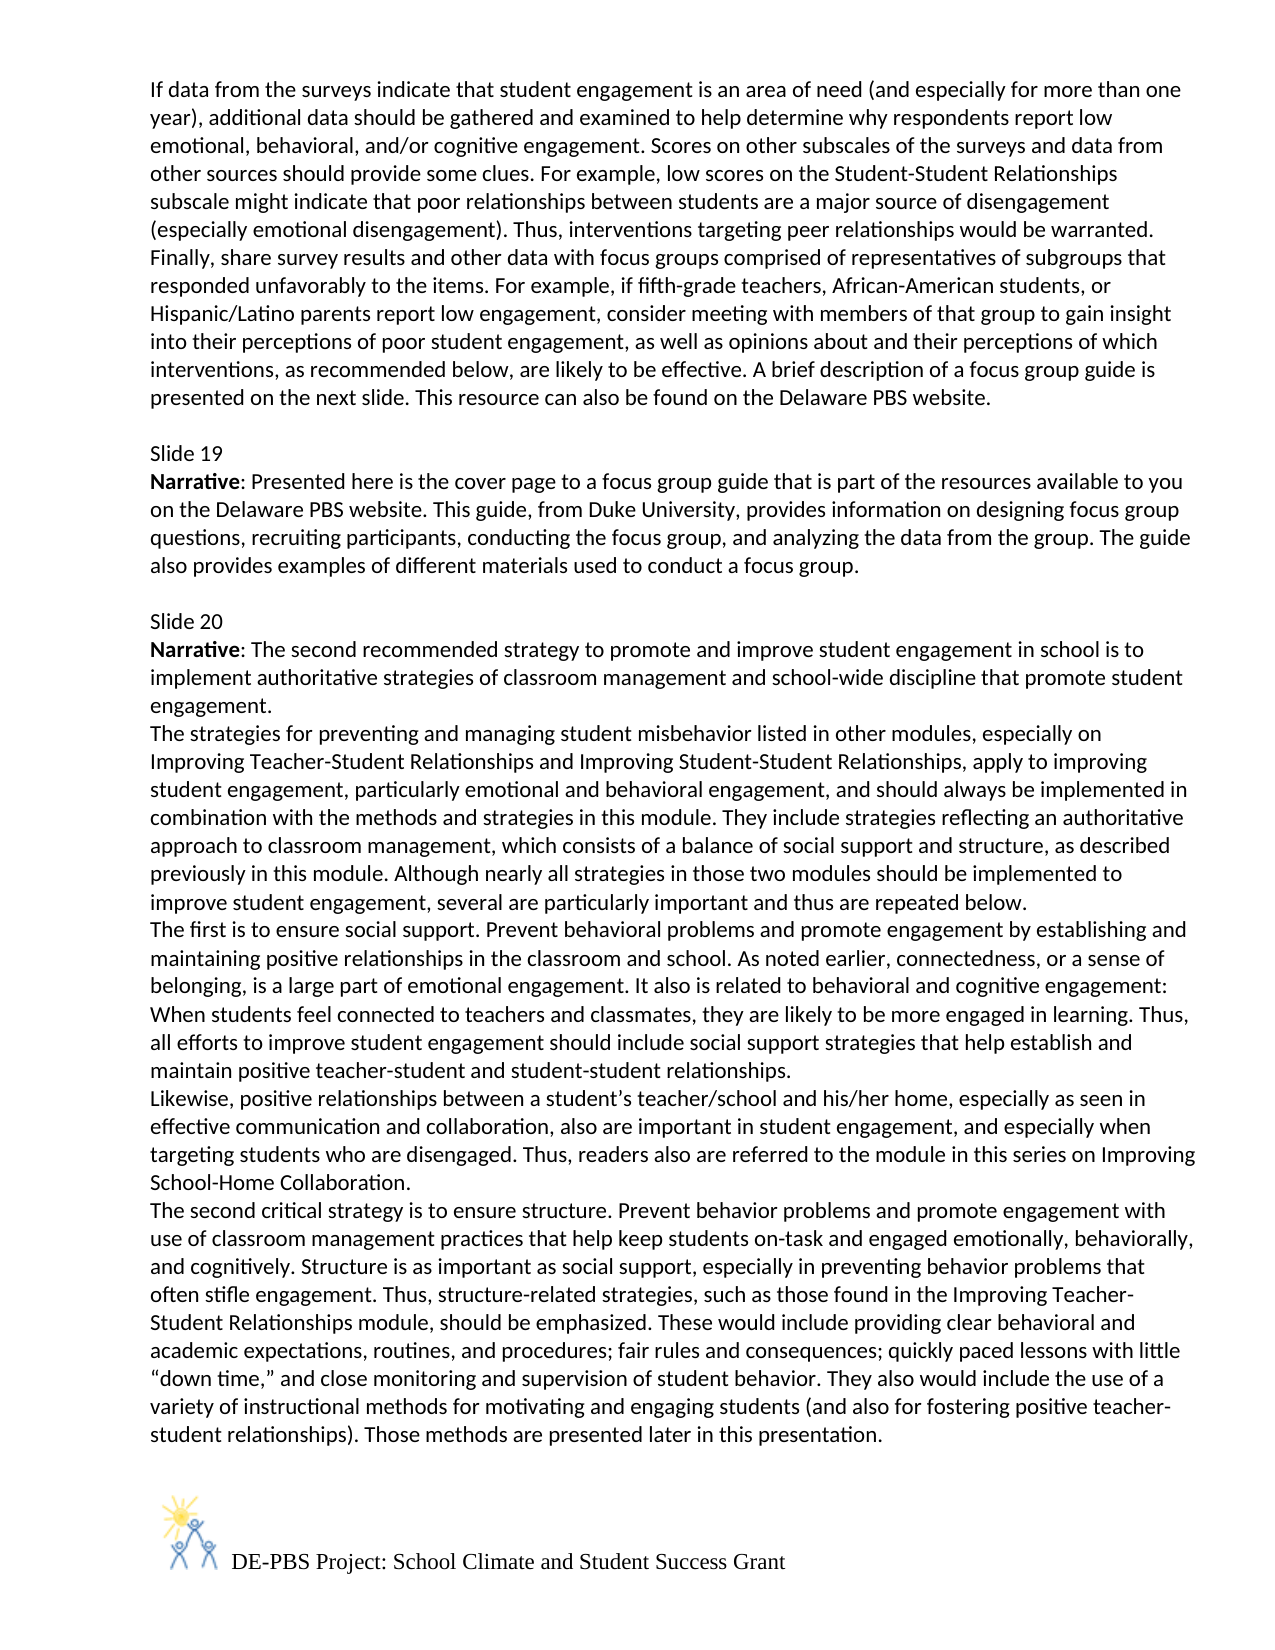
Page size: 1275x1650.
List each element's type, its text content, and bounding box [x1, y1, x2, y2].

text If data from the surveys indicate that student engagement is an area of need (and especially for more than one year), additional data should be gathered and examined to help determine why respondents report low emotional, behavioral, and/or cognitive engagement. Scores on other subscales of the surveys and data from other sources should provide some clues. For example, low scores on the Student-Student Relationships subscale might indicate that poor relationships between students are a major source of disengagement (especially emotional disengagement). Thus, interventions targeting peer relationships would be warranted. [150, 75, 1200, 243]
text The first is to ensure social support. Prevent behavioral problems and promote engagement by establishing and maintaining positive relationships in the classroom and school. As noted earlier, connectedness, or a sense of belonging, is a large part of emotional engagement. It also is related to behavioral and cognitive engagement: When students feel connected to teachers and classmates, they are likely to be more engaged in learning. Thus, all efforts to improve student engagement should include social support strategies that help establish and maintain positive teacher-student and student-student relationships. [150, 916, 1200, 1084]
text Narrative: The second recommended strategy to promote and improve student engagement in school is to implement authoritative strategies of classroom management and school-wide discipline that promote student engagement. [150, 635, 1200, 719]
text The strategies for preventing and managing student misbehavior listed in other modules, especially on Improving Teacher-Student Relationships and Improving Student-Student Relationships, apply to improving student engagement, particularly emotional and behavioral engagement, and should always be implemented in combination with the methods and strategies in this module. They include strategies reflecting an authoritative approach to classroom management, which consists of a balance of social support and structure, as described previously in this module. Although nearly all strategies in those two modules should be implemented to improve student engagement, several are particularly important and thus are repeated below. [150, 719, 1200, 916]
text Slide 20 [150, 607, 1200, 635]
text Likewise, positive relationships between a student’s teacher/school and his/her home, especially as seen in effective communication and collaboration, also are important in student engagement, and especially when targeting students who are disengaged. Thus, readers also are referred to the module in this series on Improving School-Home Collaboration. [150, 1084, 1200, 1196]
text The second critical strategy is to ensure structure. Prevent behavior problems and promote engagement with use of classroom management practices that help keep students on-task and engaged emotionally, behaviorally, and cognitively. Structure is as important as social support, especially in preventing behavior problems that often stifle engagement. Thus, structure-related strategies, such as those found in the Improving Teacher-Student Relationships module, should be emphasized. These would include providing clear behavioral and academic expectations, routines, and procedures; fair rules and consequences; quickly paced lessons with little “down time,” and close monitoring and supervision of student behavior. They also would include the use of a variety of instructional methods for motivating and engaging students (and also for fostering positive teacher-student relationships). Those methods are presented later in this presentation. [150, 1196, 1200, 1448]
text Finally, share survey results and other data with focus groups comprised of representatives of subgroups that responded unfavorably to the items. For example, if fifth-grade teachers, African-American students, or Hispanic/Latino parents report low engagement, consider meeting with members of that group to gain insight into their perceptions of poor student engagement, as well as opinions about and their perceptions of which interventions, as recommended below, are likely to be effective. A brief description of a focus group guide is presented on the next slide. This resource can also be found on the Delaware PBS website. [150, 243, 1200, 411]
text Slide 19 [150, 439, 1200, 467]
picture [150, 1494, 232, 1570]
text Narrative: Presented here is the cover page to a focus group guide that is part of the resources available to you on the Delaware PBS website. This guide, from Duke University, provides information on designing focus group questions, recruiting participants, conducting the focus group, and analyzing the data from the group. The guide also provides examples of different materials used to conduct a focus group. [150, 467, 1200, 579]
